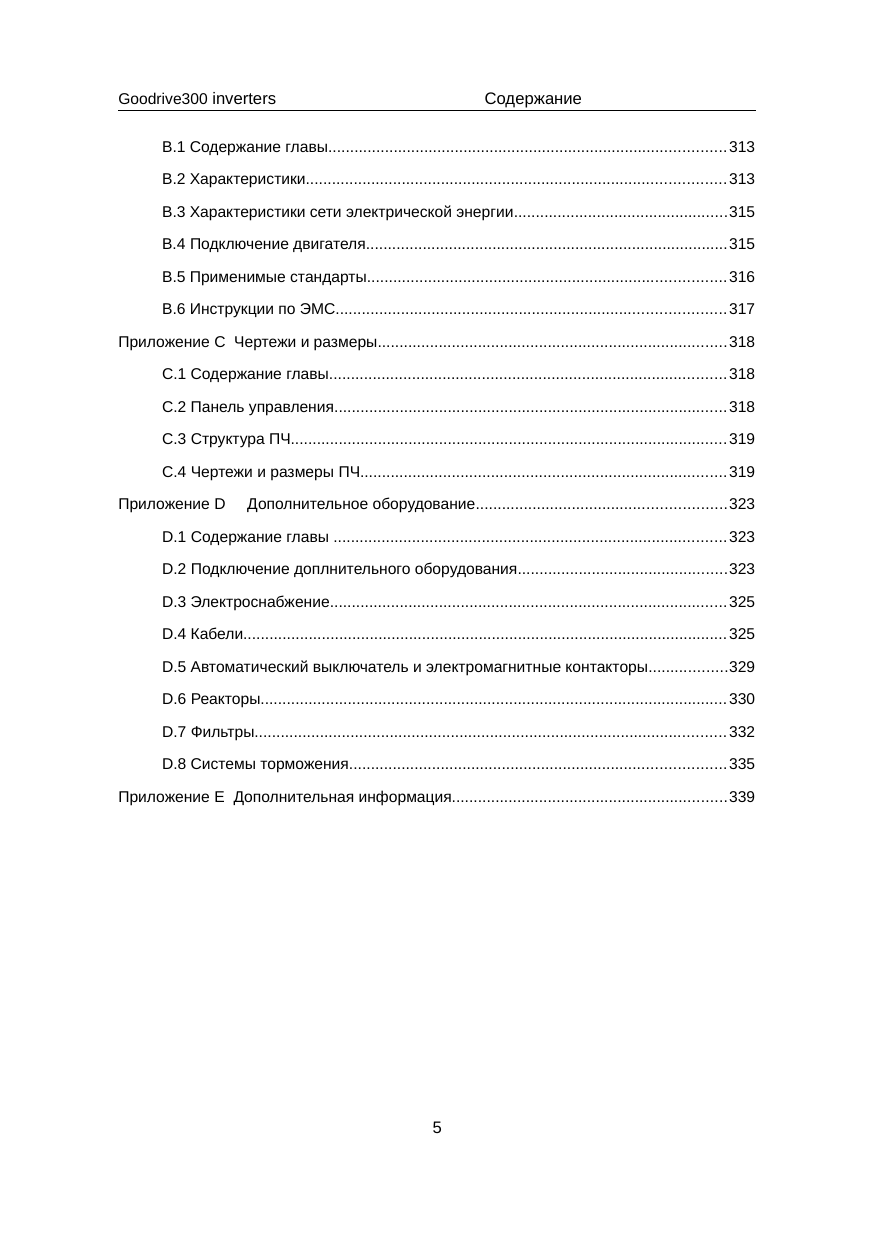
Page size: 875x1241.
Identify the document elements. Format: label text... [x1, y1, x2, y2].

text C.2 Панель управления 318 [162, 390, 756, 423]
text D.2 Подключение доплнительного оборудования 323 [162, 553, 756, 585]
text C.4 Чертежи и размеры ПЧ 319 [162, 455, 756, 488]
text C.1 Содержание главы 318 [162, 358, 756, 390]
text B.4 Подключение двигателя 315 [162, 228, 756, 260]
text D.4 Кабели 325 [162, 618, 756, 650]
text D.3 Электроснабжение 325 [162, 585, 756, 618]
text Приложение C Чертежи и размеры 318 [118, 325, 756, 358]
text B.6 Инструкции по ЭМС 317 [162, 293, 756, 325]
text B.2 Характеристики 313 [162, 163, 756, 195]
text D.7 Фильтры 332 [162, 715, 756, 748]
text B.5 Применимые стандарты 316 [162, 260, 756, 293]
text D.1 Содержание главы 323 [162, 520, 756, 553]
text B.3 Характеристики сети электрической энергии 315 [162, 195, 756, 228]
text C.3 Структура ПЧ 319 [162, 423, 756, 455]
text Приложение D Дополнительное оборудование 323 [118, 488, 756, 520]
text D.6 Реакторы 330 [162, 683, 756, 715]
text D.8 Системы торможения 335 [162, 748, 756, 780]
text D.5 Автоматический выключатель и электромагнитные контакторы 329 [162, 650, 756, 683]
text B.1 Содержание главы 313 [162, 130, 756, 163]
text Приложение E Дополнительная информация 339 [118, 780, 756, 813]
